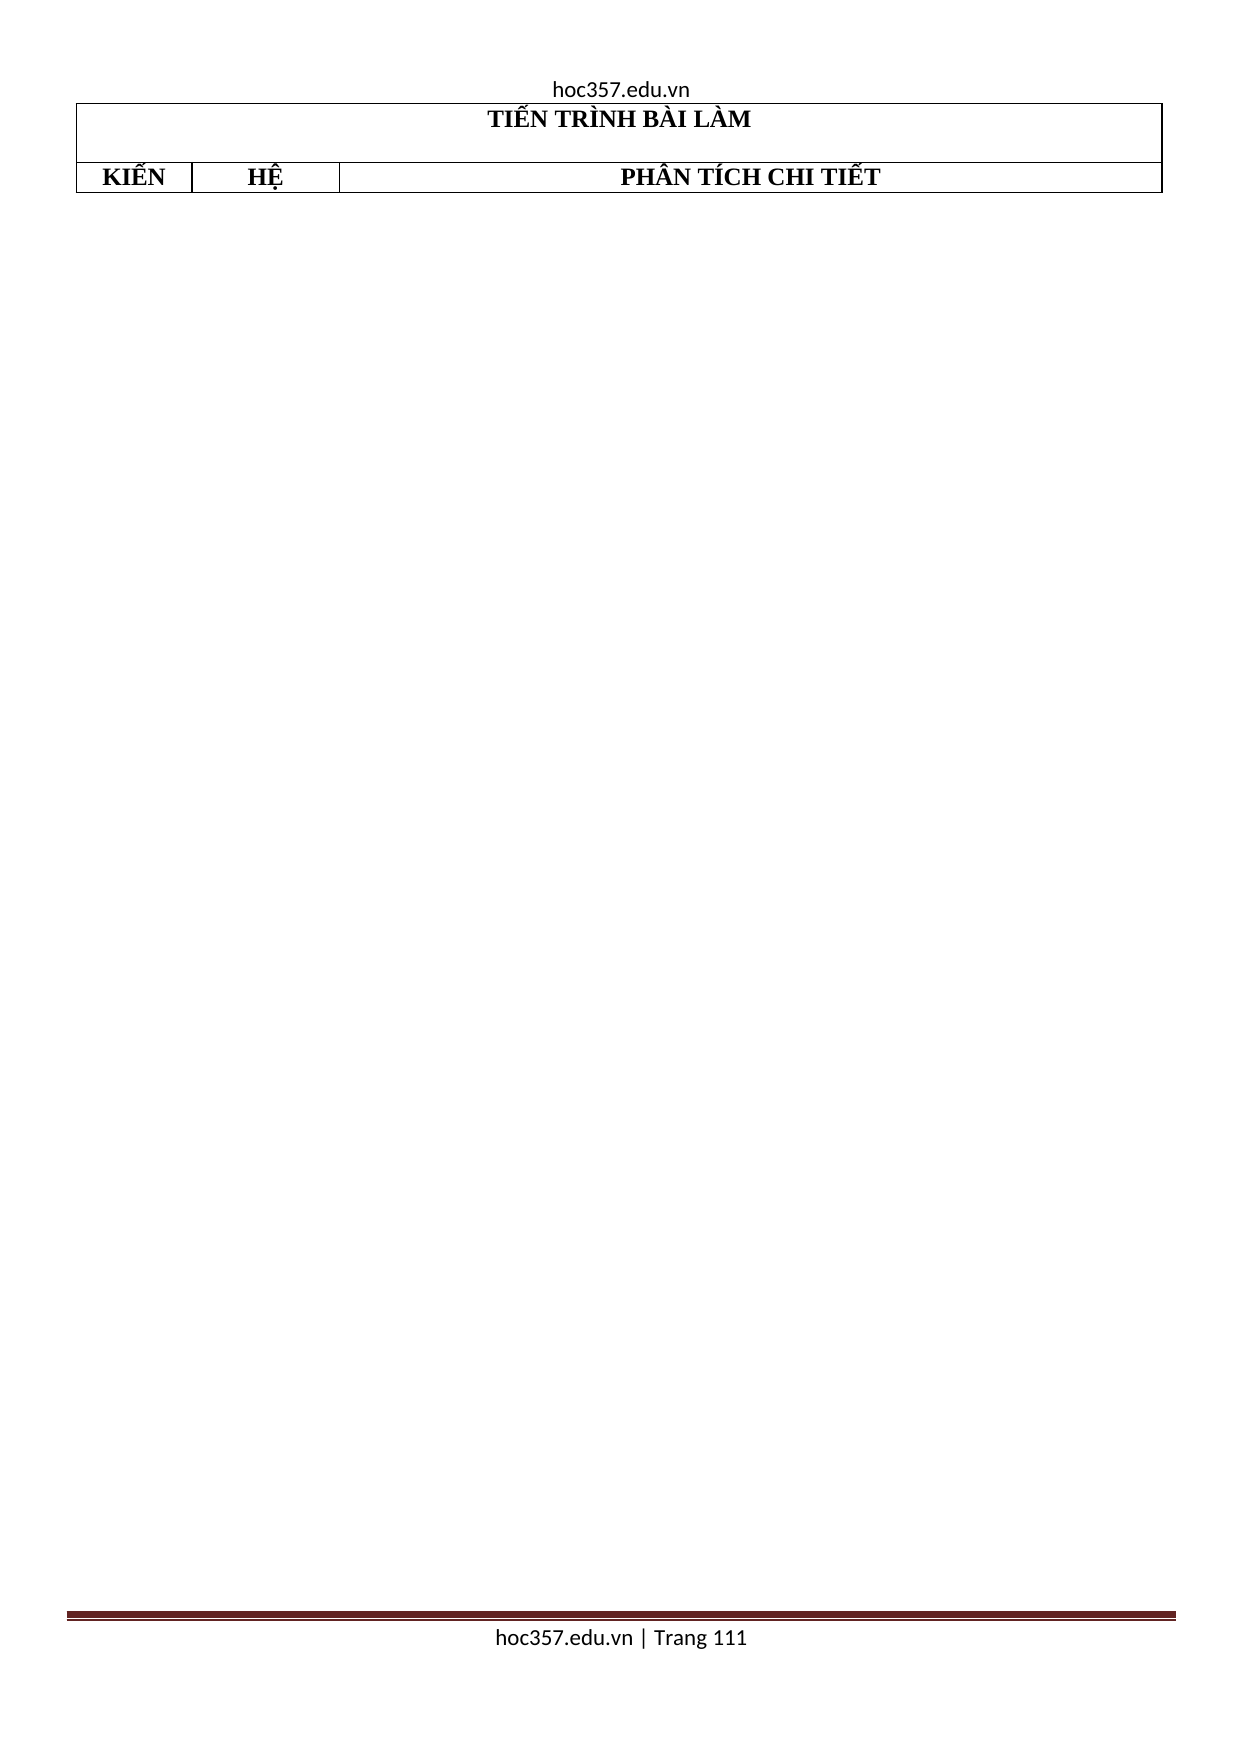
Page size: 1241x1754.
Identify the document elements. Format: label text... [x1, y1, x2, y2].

table_cell TIẾN TRÌNH BÀI LÀM [77, 104, 1161, 162]
table_cell PHÂN TÍCH CHI TIẾT [340, 163, 1161, 192]
table_cell HỆ [193, 163, 339, 192]
table_cell KIẾN [77, 163, 191, 192]
